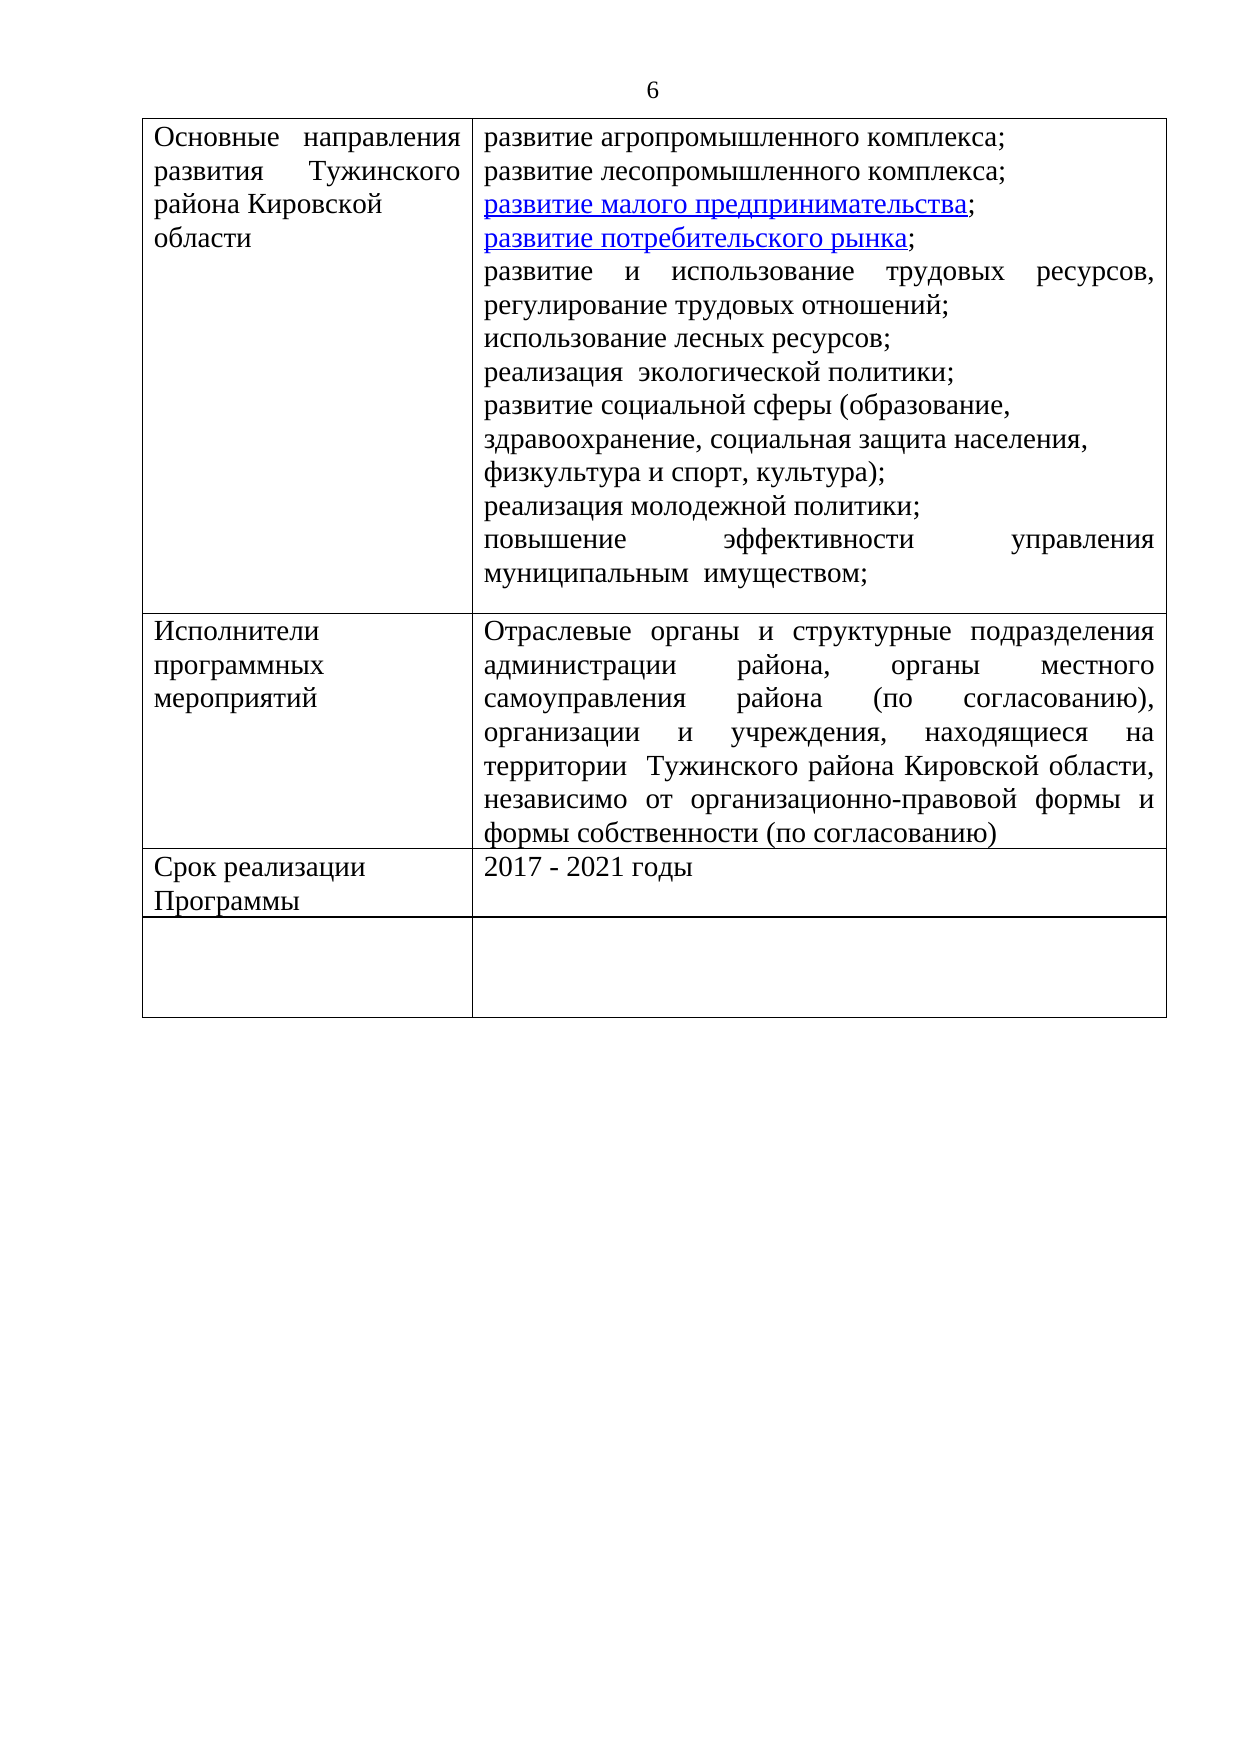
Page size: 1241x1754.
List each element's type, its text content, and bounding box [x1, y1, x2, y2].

table_cell Отраслевые органы и структурные подразделения администрации района, органы местного самоуправления района (по согласованию), организации и учреждения, находящиеся на территории Тужинского района Кировской области, независимо от организационно-правовой формы и формы собственности (по согласованию) [473, 614, 1166, 848]
table_cell Основные направления развития Тужинского района Кировской области [143, 119, 472, 612]
table_cell Срок реализации Программы [143, 849, 472, 916]
table_cell развитие агропромышленного комплекса; развитие лесопромышленного комплекса; развитие малого предпринимательства; развитие потребительского рынка; развитие и использование трудовых ресурсов, регулирование трудовых отношений; использование лесных ресурсов; реализация экологической политики; развитие социальной сферы (образование, здравоохранение, социальная защита населения, физкультура и спорт, культура); реализация молодежной политики; повышение эффективности управления муниципальным имуществом; [473, 119, 1166, 612]
table_cell [143, 918, 472, 1017]
table_cell 2017 - 2021 годы [473, 849, 1166, 916]
table_cell Исполнители программных мероприятий [143, 614, 472, 848]
table_cell [473, 918, 1166, 1017]
